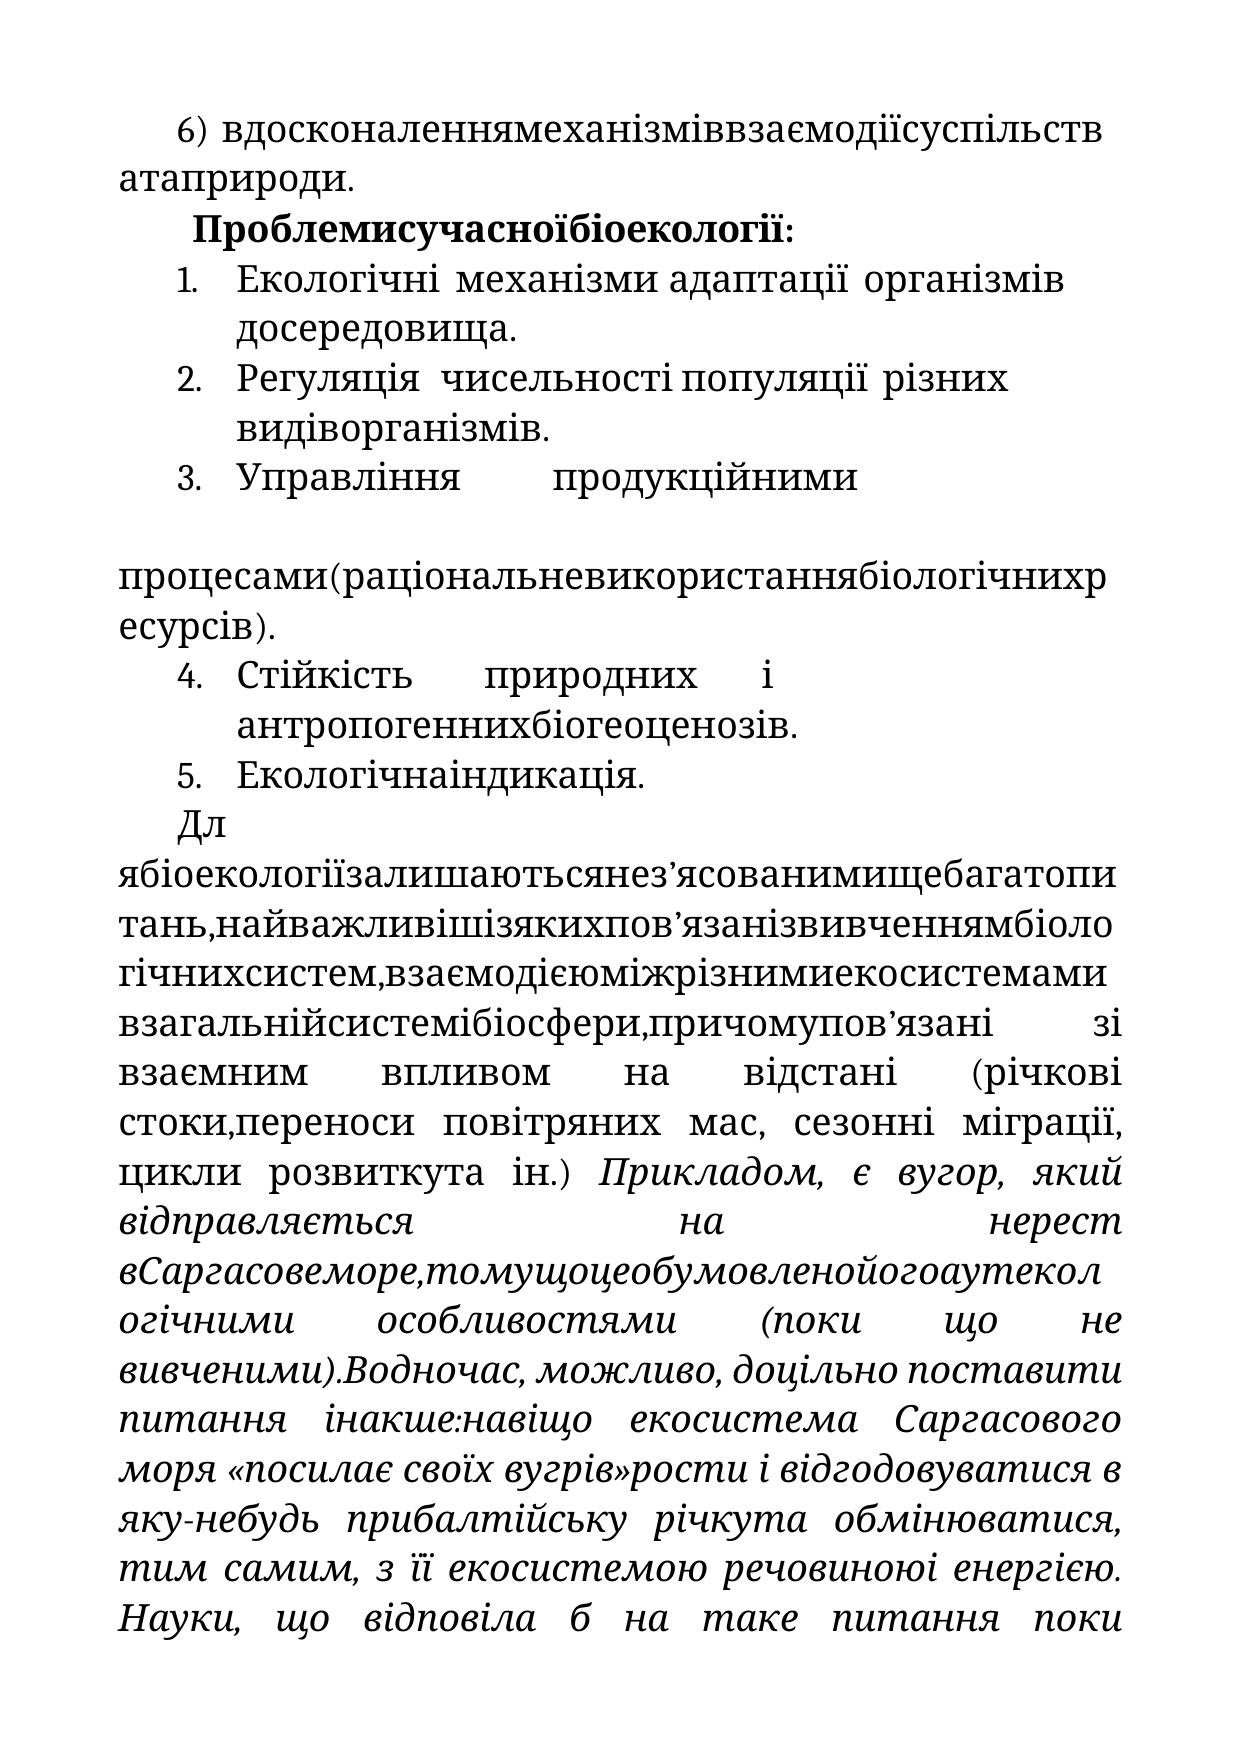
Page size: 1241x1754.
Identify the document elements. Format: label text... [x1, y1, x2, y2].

list Екологічні механізми адаптації організмів досередовища. [118, 258, 1122, 351]
subtitle Проблемисучасноїбіоекології: [192, 207, 1205, 251]
list Екологічнаіндикація. [177, 754, 1205, 798]
list Стійкість природних і антропогеннихбіогеоценозів. [118, 655, 1122, 748]
list Управління продукційними процесами(раціональневикористаннябіологічнихресурсів). [118, 457, 1122, 649]
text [118, 804, 1123, 1641]
list Регуляція чисельності популяції різних видіворганізмів. [118, 358, 1122, 450]
list вдосконаленнямеханізміввзаємодіїсуспільстватаприроди. [118, 108, 1122, 201]
